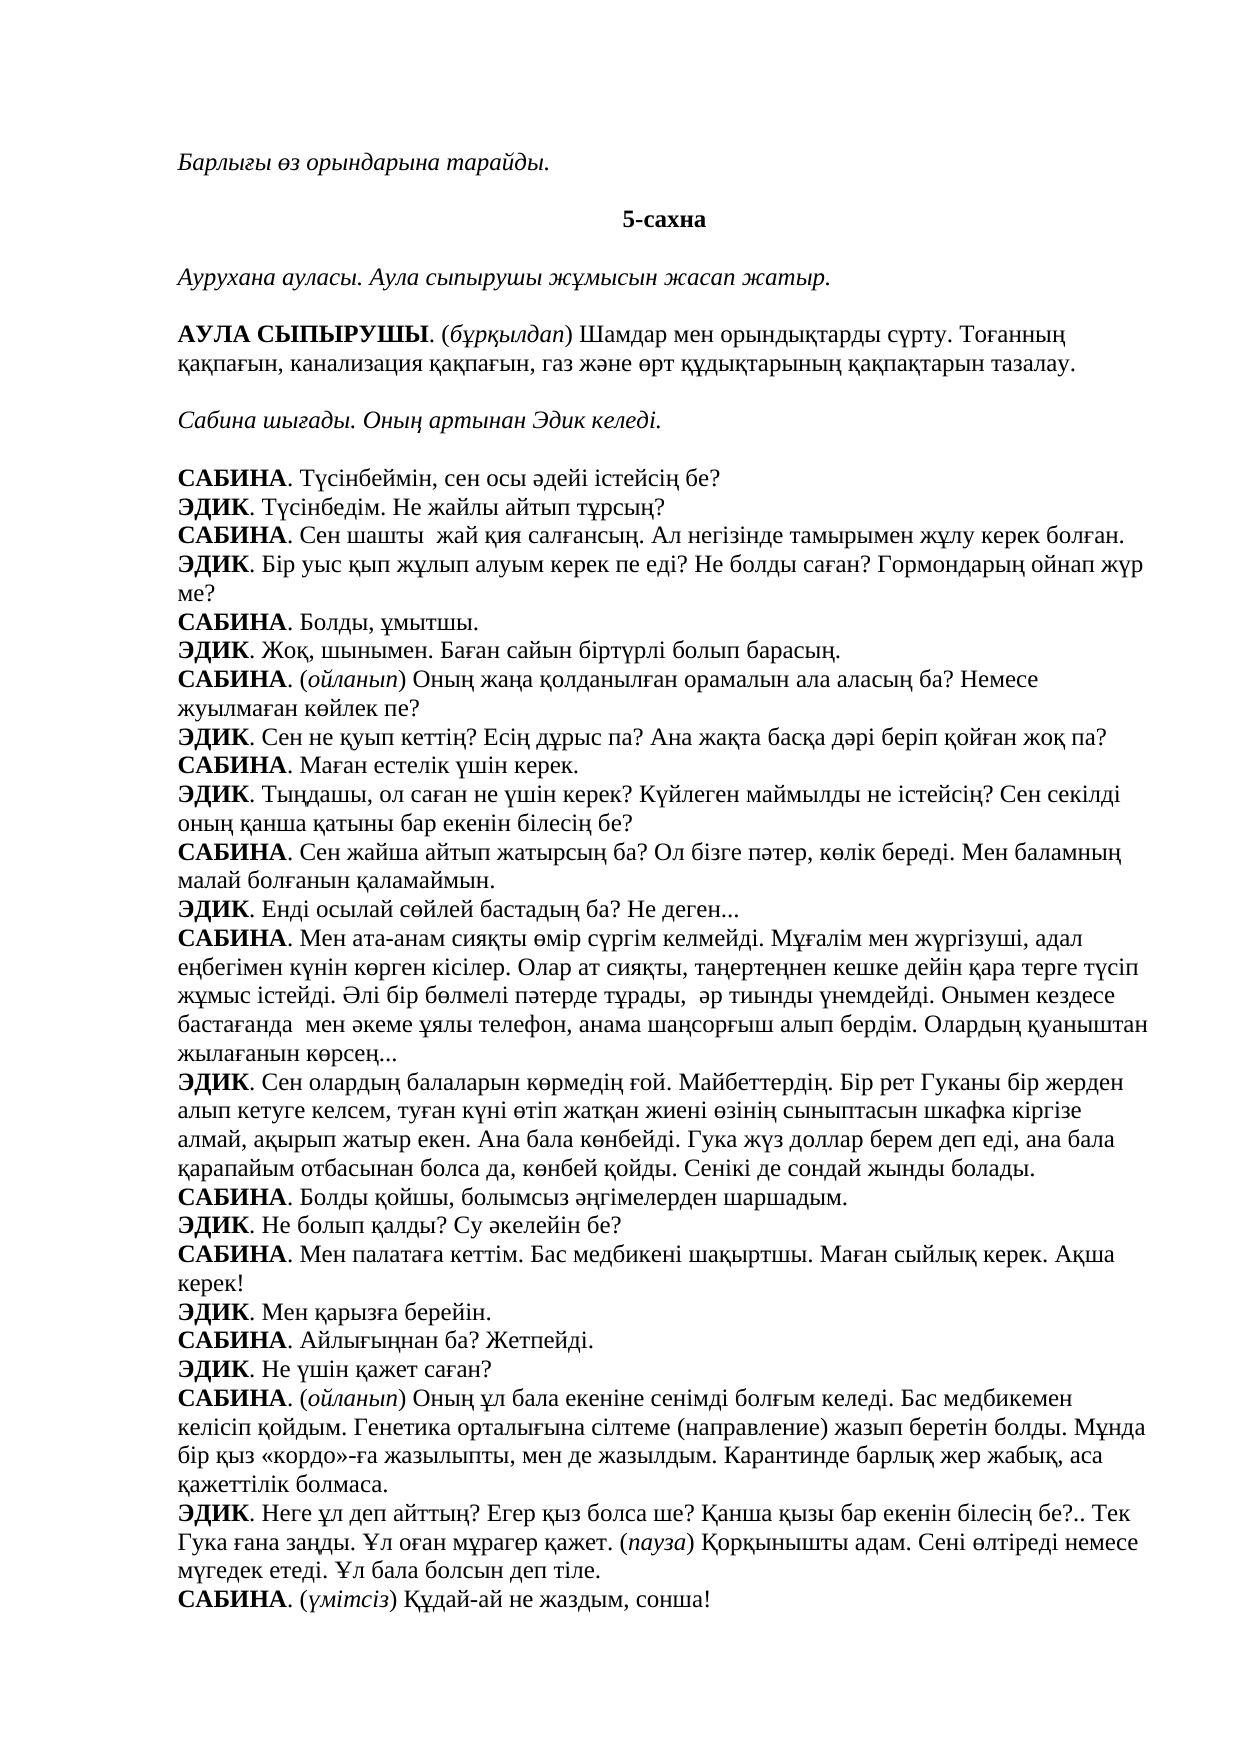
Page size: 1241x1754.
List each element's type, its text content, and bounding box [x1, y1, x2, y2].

text ЭДИК. Бір уыс қып жұлып алуым керек пе еді? Не болды саған? Гормондарың ойнап жүр ме? [177, 549, 1152, 607]
text САБИНА. Маған естелік үшін керек. [177, 751, 1152, 779]
text ЭДИК. Не үшін қажет саған? [177, 1354, 1152, 1383]
text САБИНА. (үмітсіз) Құдай-ай не жаздым, сонша! [177, 1584, 1152, 1613]
text САБИНА. Айлығыңнан ба? Жетпейді. [177, 1326, 1152, 1354]
text ЭДИК. Тыңдашы, ол саған не үшін керек? Күйлеген маймылды не істейсің? Сен секілді оның қанша қатыны бар екенін білесің бе? [177, 779, 1152, 837]
text ЭДИК. Сен олардың балаларын көрмедің ғой. Майбеттердің. Бір рет Гуканы бір жерден алып кетуге келсем, туған күні өтіп жатқан жиені өзінің сыныптасын шкафка кіргізе алмай, ақырып жатыр екен. Ана бала көнбейді. Гука жүз доллар берем деп еді, ана бала қарапайым отбасынан болса да, көнбей қойды. Сенікі де сондай жынды болады. [177, 1067, 1152, 1182]
text ЭДИК. Жоқ, шынымен. Баған сайын біртүрлі болып барасың. [177, 636, 1152, 664]
text САБИНА. (ойланып) Оның жаңа қолданылған орамалын ала аласың ба? Немесе жуылмаған көйлек пе? [177, 664, 1152, 722]
text САБИНА. Түсінбеймін, сен осы әдейі істейсің бе? [177, 463, 1152, 492]
text САБИНА. Сен шашты жай қия салғансың. Ал негізінде тамырымен жұлу керек болған. [177, 521, 1152, 549]
text САБИНА. Болды қойшы, болымсыз әңгімелерден шаршадым. [177, 1182, 1152, 1211]
text ЭДИК. Сен не қуып кеттің? Есің дұрыс па? Ана жақта басқа дәрі беріп қойған жоқ па? [177, 722, 1152, 751]
text 5-сахна [177, 204, 1152, 233]
text САБИНА. Мен палатаға кеттім. Бас медбикені шақыртшы. Маған сыйлық керек. Ақша керек! [177, 1239, 1152, 1297]
text Аурухана ауласы. Аула сыпырушы жұмысын жасап жатыр. [177, 262, 1152, 291]
text ЭДИК. Не болып қалды? Су әкелейін бе? [177, 1211, 1152, 1239]
text ЭДИК. Мен қарызға берейін. [177, 1297, 1152, 1326]
text Барлығы өз орындарына тарайды. [177, 147, 1152, 176]
text САБИНА. Болды, ұмытшы. [177, 607, 1152, 636]
text САБИНА. Мен ата-анам сияқты өмір сүргім келмейді. Мұғалім мен жүргізуші, адал еңбегімен күнін көрген кісілер. Олар ат сияқты, таңертеңнен кешке дейін қара терге түсіп жұмыс істейді. Әлі бір бөлмелі пәтерде тұрады, әр тиынды үнемдейді. Онымен кездесе бастағанда мен әкеме ұялы телефон, анама шаңсорғыш алып бердім. Олардың қуаныштан жылағанын көрсең... [177, 923, 1152, 1067]
text АУЛА СЫПЫРУШЫ. (бұрқылдап) Шамдар мен орындықтарды сүрту. Тоғанның қақпағын, канализация қақпағын, газ және өрт құдықтарының қақпақтарын тазалау. [177, 319, 1152, 377]
text ЭДИК. Түсінбедім. Не жайлы айтып тұрсың? [177, 492, 1152, 521]
text ЭДИК. Енді осылай сөйлей бастадың ба? Не деген... [177, 894, 1152, 923]
text ЭДИК. Неге ұл деп айттың? Егер қыз болса ше? Қанша қызы бар екенін білесің бе?.. Тек Гука ғана заңды. Ұл оған мұрагер қажет. (пауза) Қорқынышты адам. Сені өлтіреді немесе мүгедек етеді. Ұл бала болсын деп тіле. [177, 1498, 1152, 1584]
text Сабина шығады. Оның артынан Эдик келеді. [177, 406, 1152, 434]
text САБИНА. Сен жайша айтып жатырсың ба? Ол бізге пәтер, көлік береді. Мен баламның малай болғанын қаламаймын. [177, 837, 1152, 894]
text САБИНА. (ойланып) Оның ұл бала екеніне сенімді болғым келеді. Бас медбикемен келісіп қойдым. Генетика орталығына сілтеме (направление) жазып беретін болды. Мұнда бір қыз «кордо»-ға жазылыпты, мен де жазылдым. Карантинде барлық жер жабық, аса қажеттілік болмаса. [177, 1383, 1152, 1498]
